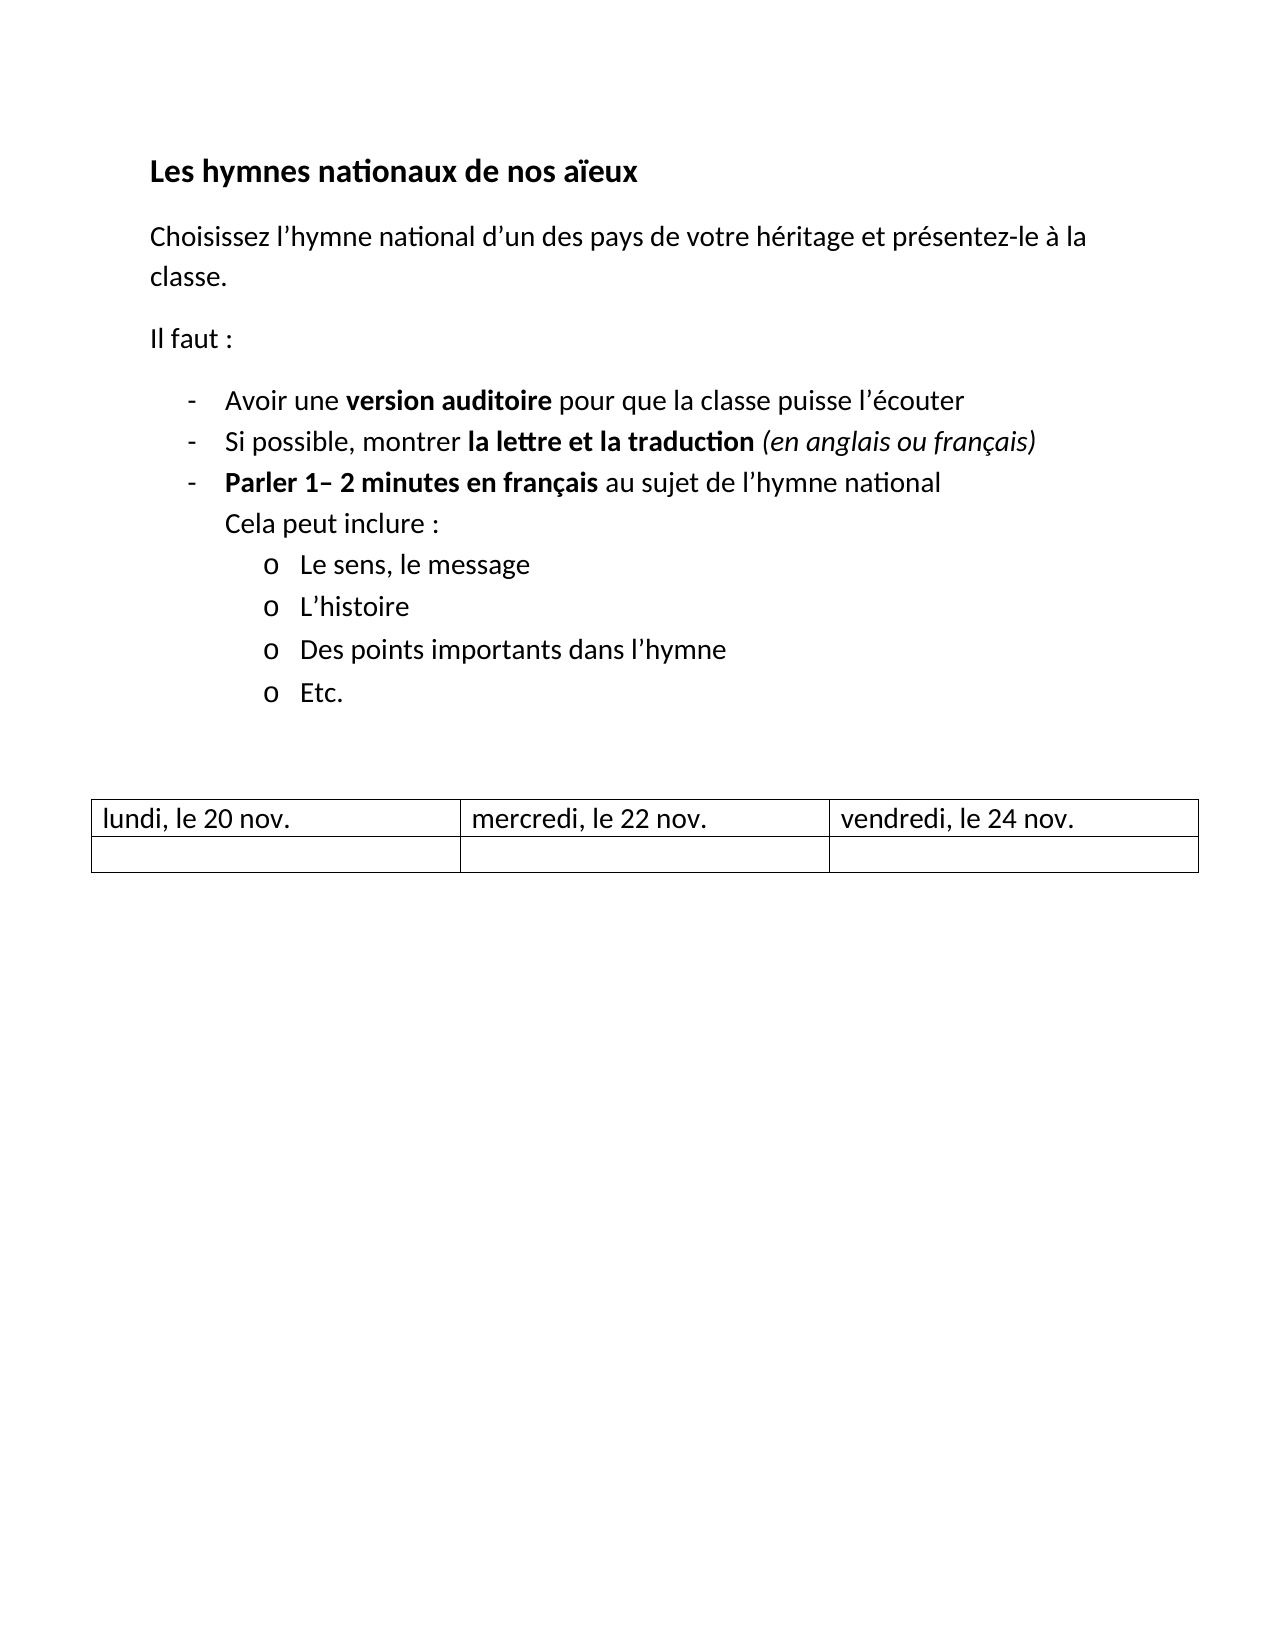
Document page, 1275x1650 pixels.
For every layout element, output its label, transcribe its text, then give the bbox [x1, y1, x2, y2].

text Les hymnes nationaux de nos aïeux [150, 150, 1125, 191]
list Avoir une version auditoire pour que la classe puisse l’écouter [187, 382, 1125, 418]
list Etc. [262, 674, 1125, 711]
table_cell [830, 837, 1198, 872]
list L’histoire [262, 588, 1125, 626]
table_header vendredi, le 24 nov. [830, 800, 1198, 836]
table_header mercredi, le 22 nov. [461, 800, 829, 836]
text Choisissez l’hymne national d’un des pays de votre héritage et présentez-le à la classe. [150, 218, 1125, 294]
table_header lundi, le 20 nov. [92, 800, 460, 836]
list Parler 1– 2 minutes en français au sujet de l’hymne national [187, 464, 1125, 499]
table_cell [92, 837, 460, 872]
list Le sens, le message [262, 546, 1125, 583]
list Si possible, montrer la lettre et la traduction (en anglais ou français) [187, 423, 1125, 459]
list Des points importants dans l’hymne [262, 631, 1125, 668]
list Cela peut inclure : [225, 505, 1125, 541]
text Il faut : [150, 320, 1125, 356]
table_cell [461, 837, 829, 872]
